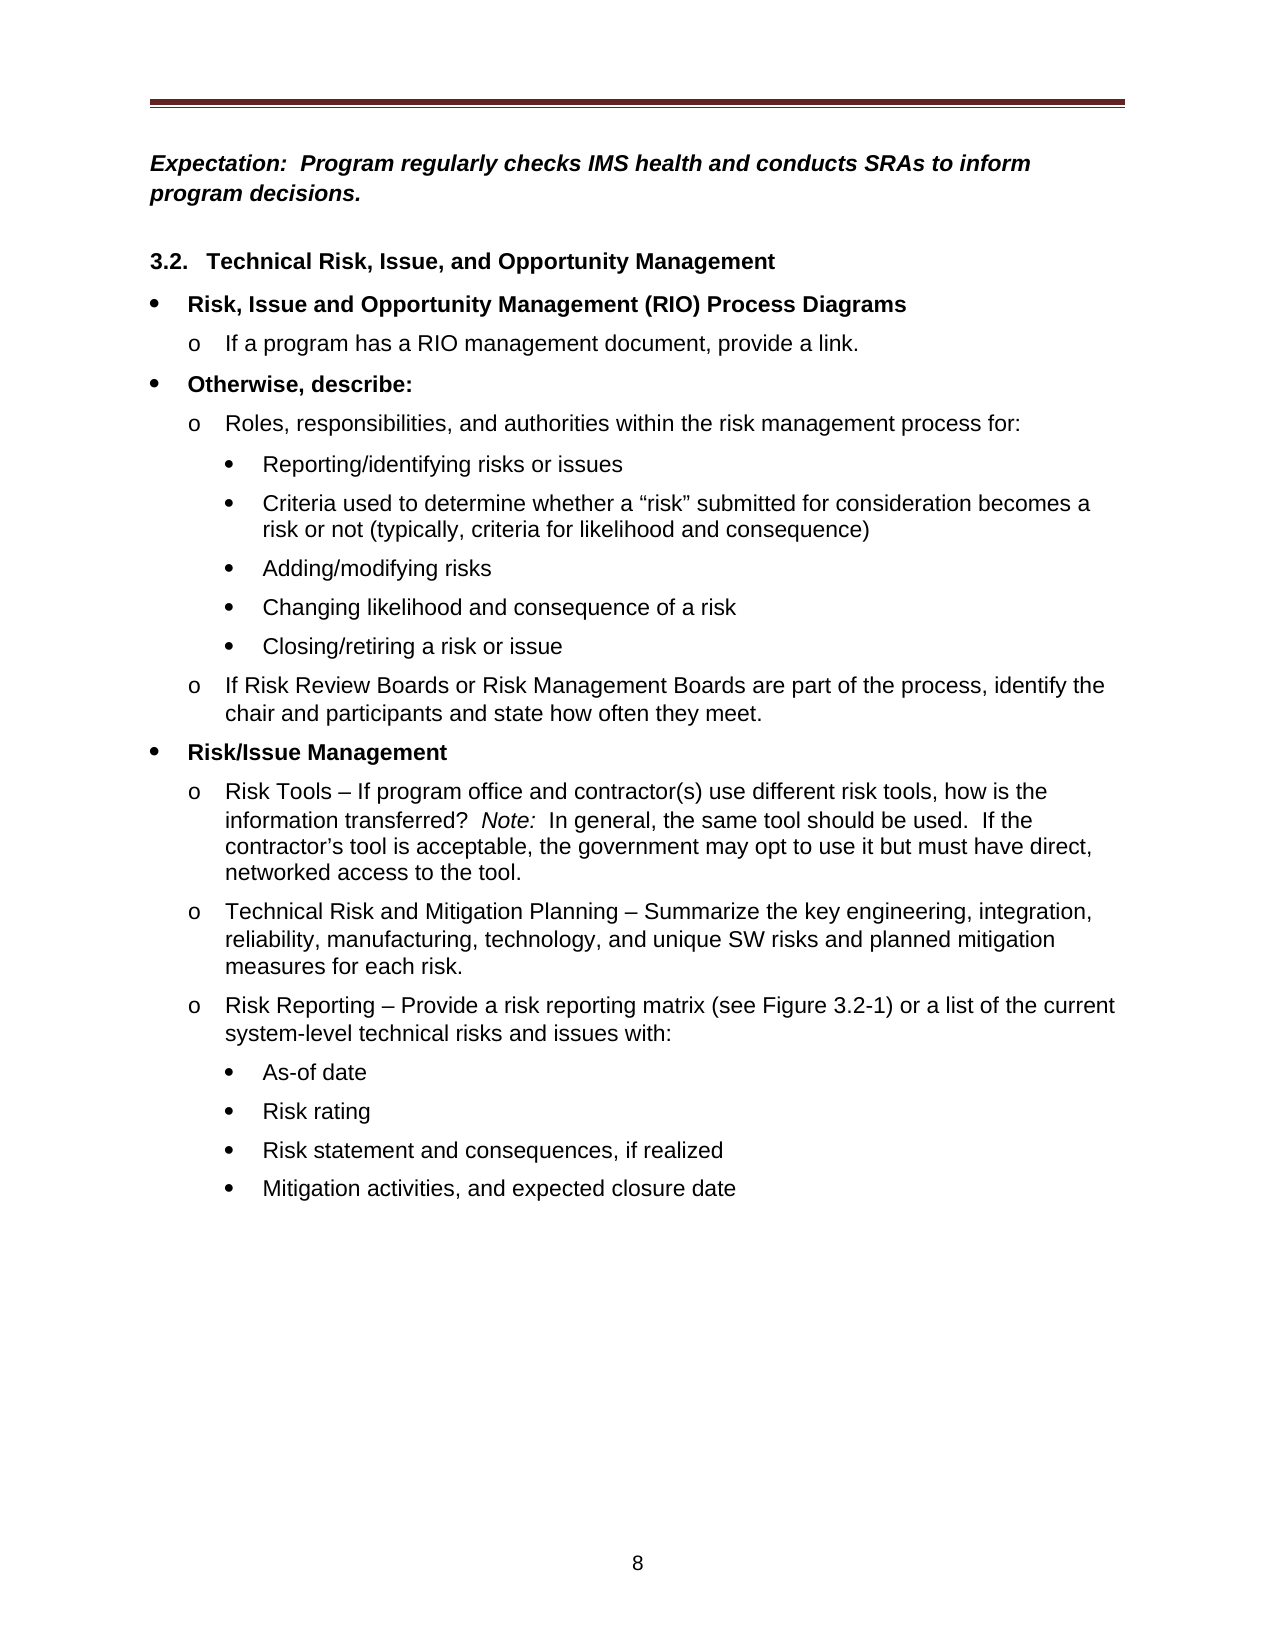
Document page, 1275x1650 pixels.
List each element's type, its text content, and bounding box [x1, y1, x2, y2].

list Roles, responsibilities, and authorities within the risk management process for: [187, 410, 1125, 438]
list Reporting/identifying risks or issues [225, 451, 1125, 477]
list Otherwise, describe: [150, 371, 1125, 398]
subtitle Expectation: Program regularly checks IMS health and conducts SRAs to inform program decisions. [150, 150, 1125, 207]
list Adding/modifying risks [225, 555, 1125, 581]
list If Risk Review Boards or Risk Management Boards are part of the process, identify the chair and participants and state how often they meet. [187, 672, 1125, 726]
list Risk/Issue Management [150, 739, 1125, 766]
list Risk, Issue and Opportunity Management (RIO) Process Diagrams [150, 291, 1125, 317]
list Criteria used to determine whether a “risk” submitted for consideration becomes a risk or not (typically, criteria for likelihood and consequence) [225, 490, 1125, 543]
list Mitigation activities, and expected closure date [225, 1175, 1125, 1202]
list Technical Risk and Mitigation Planning – Summarize the key engineering, integration, reliability, manufacturing, technology, and unique SW risks and planned mitigation measures for each risk. [187, 898, 1125, 979]
list Risk Tools – If program office and contractor(s) use different risk tools, how is the information transferred? Note: In general, the same tool should be used. If the contractor’s tool is acceptable, the government may opt to use it but must have direct, networked access to the tool. [187, 778, 1125, 886]
list Changing likelihood and consequence of a risk [225, 594, 1125, 620]
list If a program has a RIO management document, provide a link. [187, 330, 1125, 358]
list As-of date [225, 1059, 1125, 1085]
list Risk statement and consequences, if realized [225, 1137, 1125, 1163]
list Risk rating [225, 1098, 1125, 1124]
subtitle Technical Risk, Issue, and Opportunity Management [150, 248, 1125, 274]
list Risk Reporting – Provide a risk reporting matrix (see Figure 3.2-1) or a list of the current system-level technical risks and issues with: [187, 992, 1125, 1046]
list Closing/retiring a risk or issue [225, 633, 1125, 659]
